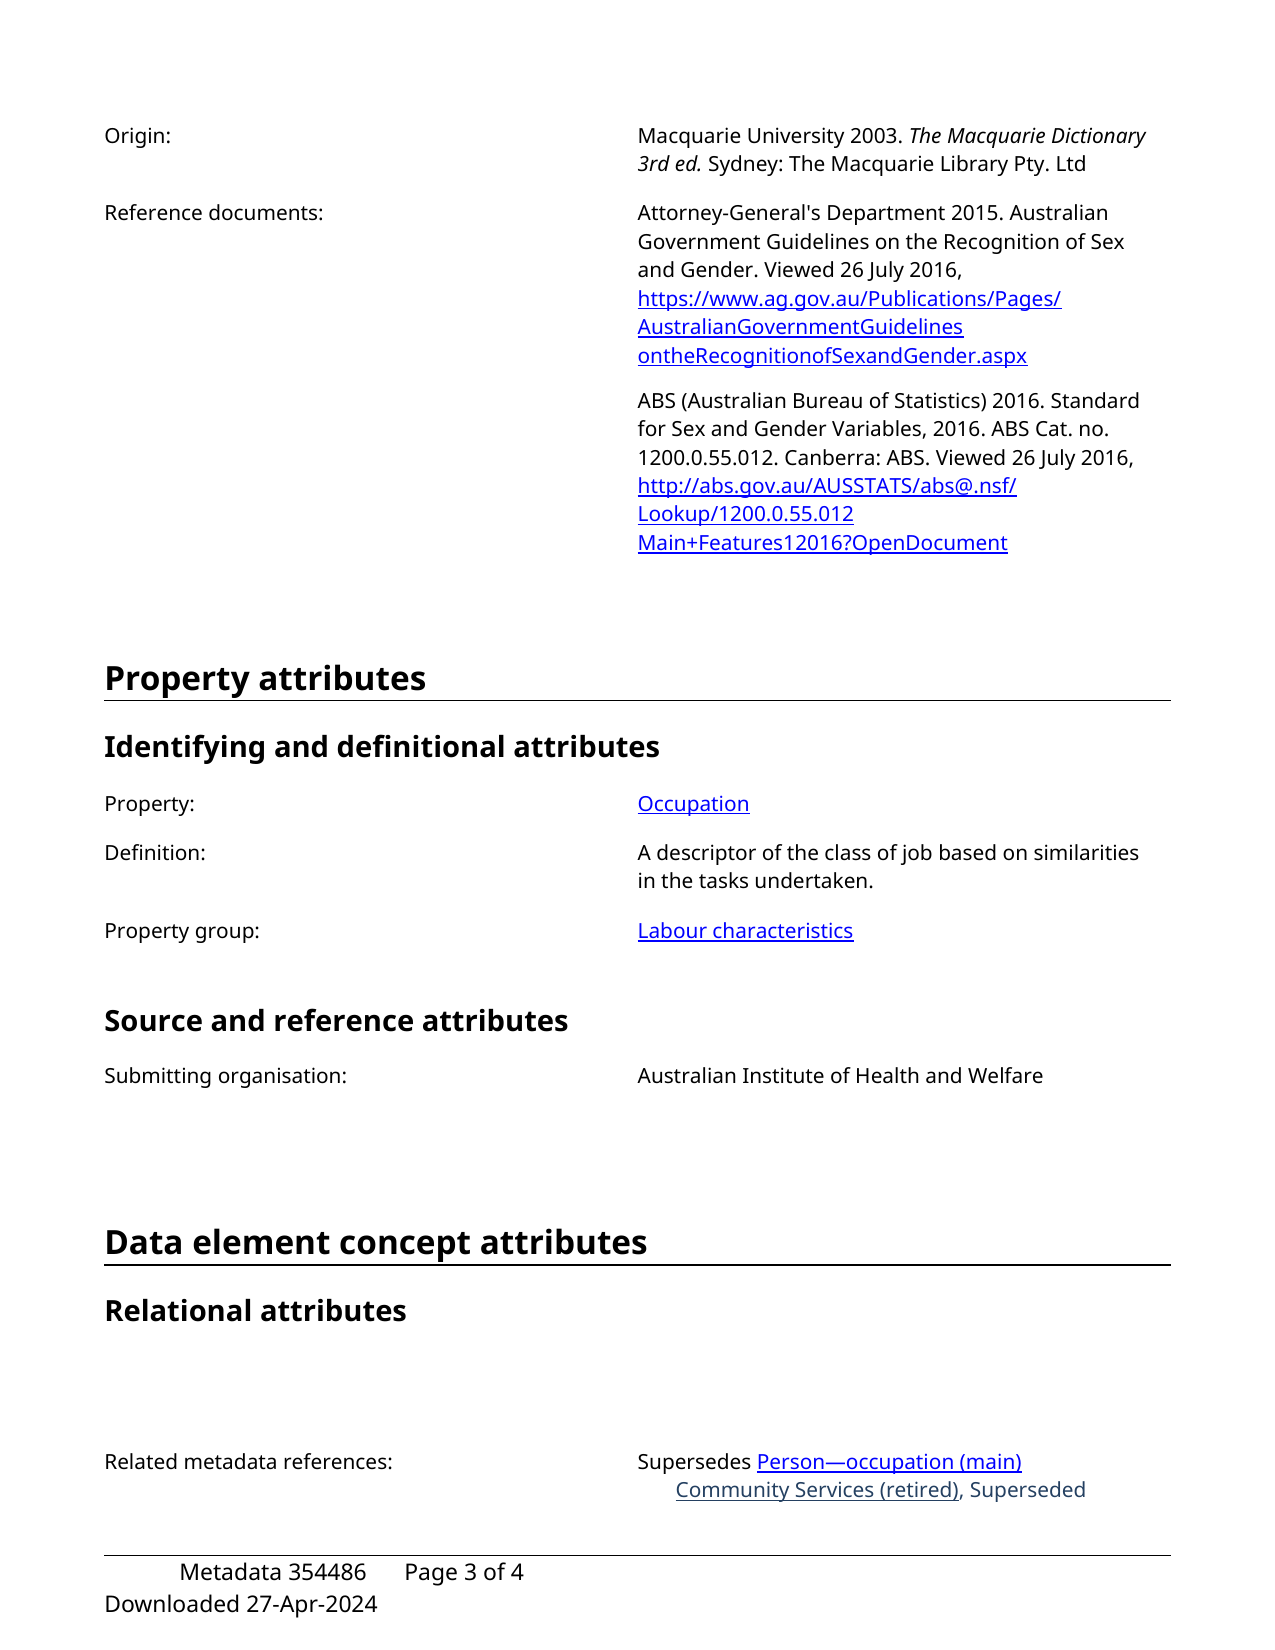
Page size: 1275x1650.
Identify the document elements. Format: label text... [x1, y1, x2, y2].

table_cell Definition: [93, 828, 626, 906]
table_header Occupation [626, 779, 1159, 828]
subtitle Identifying and definitional attributes [104, 726, 1171, 766]
table_cell Macquarie University 2003. The Macquarie Dictionary 3rd ed. Sydney: The Macquarie Library Pty. Ltd [626, 110, 1159, 188]
table_cell Origin: [93, 110, 626, 188]
subtitle Relational attributes [104, 1291, 1171, 1330]
table_cell Reference documents: [93, 188, 626, 567]
table_header Related metadata references: [93, 1437, 626, 1514]
table_cell A descriptor of the class of job based on similarities in the tasks undertaken. [626, 828, 1159, 906]
table_cell Labour characteristics [626, 906, 1159, 955]
table_cell Attorney-General's Department 2015. Australian Government Guidelines on the Recognition of Sex and Gender. Viewed 26 July 2016, https://www.ag.gov.au/Publications/Pages/ AustralianGovernmentGuidelines ontheRecognitionofSexandGender.aspx ABS (Australian Bureau of Statistics) 2016. Standard for Sex and Gender Variables, 2016. ABS Cat. no. 1200.0.55.012. Canberra: ABS. Viewed 26 July 2016, http://abs.gov.au/AUSSTATS/abs@.nsf/ Lookup/1200.0.55.012 Main+Features12016?OpenDocument [626, 188, 1159, 567]
table_cell Submitting organisation: [93, 1051, 626, 1131]
table_header Property: [93, 779, 626, 828]
table_cell Property group: [93, 906, 626, 955]
subtitle Data element concept attributes [104, 1219, 1171, 1264]
subtitle Property attributes [104, 654, 1171, 700]
table_cell Source and reference attributes [93, 955, 1159, 1051]
table_cell Australian Institute of Health and Welfare [626, 1051, 1159, 1131]
